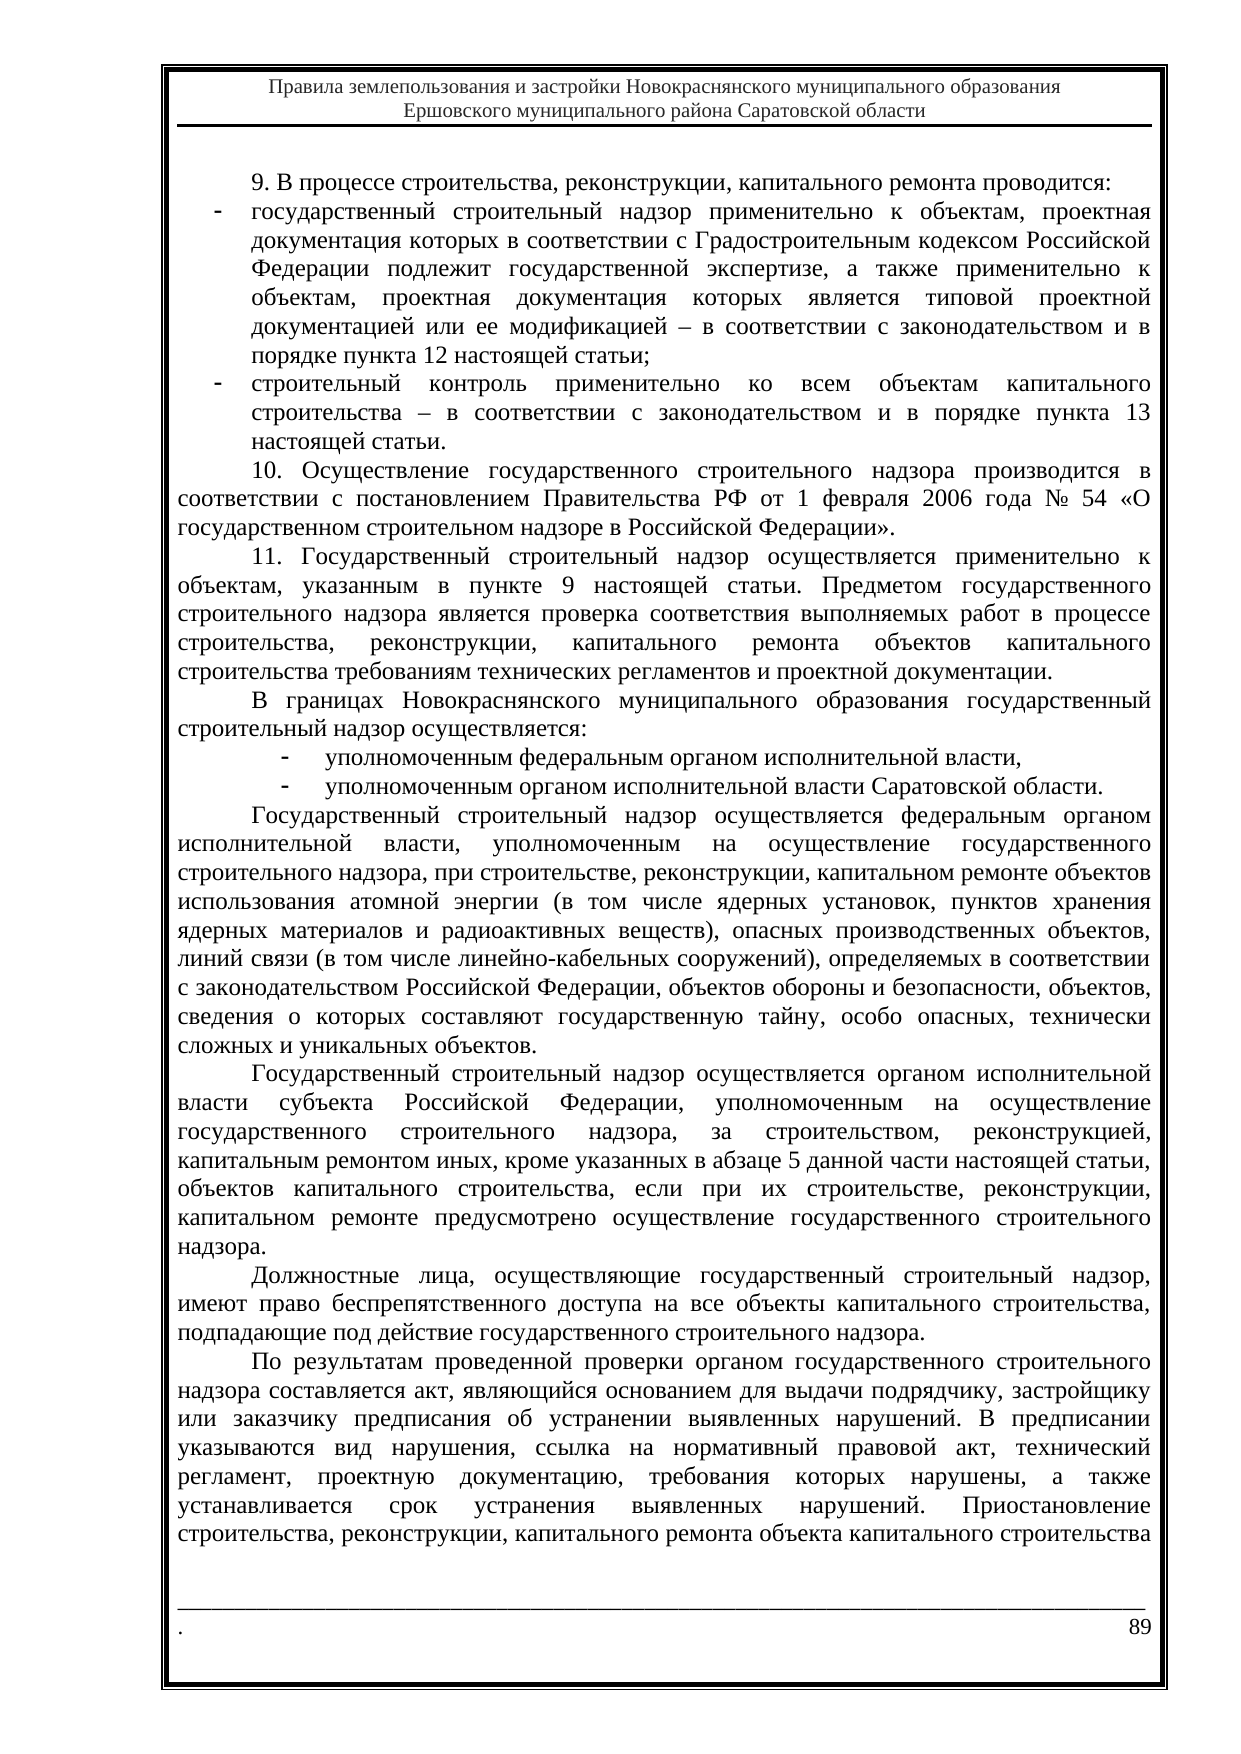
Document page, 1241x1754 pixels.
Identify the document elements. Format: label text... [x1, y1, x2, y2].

list государственный строительный надзор применительно к объектам, проектная документация которых в соответствии с Градостроительным кодексом Российской Федерации подлежит государственной экспертизе, а также применительно к объектам, проектная документация которых является типовой проектной документацией или ее модификацией – в соответствии с законодательством и в порядке пункта 12 настоящей статьи; [213, 196, 1152, 368]
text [177, 1346, 1152, 1547]
text 9. В процессе строительства, реконструкции, капитального ремонта проводится: [177, 167, 1152, 196]
text Государственный строительный надзор осуществляется федеральным органом исполнительной власти, уполномоченным на осуществление государственного строительного надзора, при строительстве, реконструкции, капитальном ремонте объектов использования атомной энергии (в том числе ядерных установок, пунктов хранения ядерных материалов и радиоактивных веществ), опасных производственных объектов, линий связи (в том числе линейно-кабельных сооружений), определяемых в соответствии с законодательством Российской Федерации, объектов обороны и безопасности, объектов, сведения о которых составляют государственную тайну, особо опасных, технически сложных и уникальных объектов. [177, 800, 1152, 1058]
text Должностные лица, осуществляющие государственный строительный надзор, имеют право беспрепятственного доступа на все объекты капитального строительства, подпадающие под действие государственного строительного надзора. [177, 1260, 1152, 1346]
text 10. Осуществление государственного строительного надзора производится в соответствии с постановлением Правительства РФ от 1 февраля 2006 года № 54 «О государственном строительном надзоре в Российской Федерации». [177, 455, 1152, 541]
list уполномоченным федеральным органом исполнительной власти, [251, 742, 1152, 771]
text В границах Новокраснянского муниципального образования государственный строительный надзор осуществляется: [177, 685, 1152, 742]
text 11. Государственный строительный надзор осуществляется применительно к объектам, указанным в пункте 9 настоящей статьи. Предметом государственного строительного надзора является проверка соответствия выполняемых работ в процессе строительства, реконструкции, капитального ремонта объектов капитального строительства требованиям технических регламентов и проектной документации. [177, 541, 1152, 685]
list уполномоченным органом исполнительной власти Саратовской области. [251, 771, 1152, 800]
list строительный контроль применительно ко всем объектам капитального строительства – в соответствии с законодательством и в порядке пункта 13 настоящей статьи. [213, 368, 1152, 455]
text Государственный строительный надзор осуществляется органом исполнительной власти субъекта Российской Федерации, уполномоченным на осуществление государственного строительного надзора, за строительством, реконструкцией, капитальным ремонтом иных, кроме указанных в абзаце 5 данной части настоящей статьи, объектов капитального строительства, если при их строительстве, реконструкции, капитальном ремонте предусмотрено осуществление государственного строительного надзора. [177, 1058, 1152, 1260]
